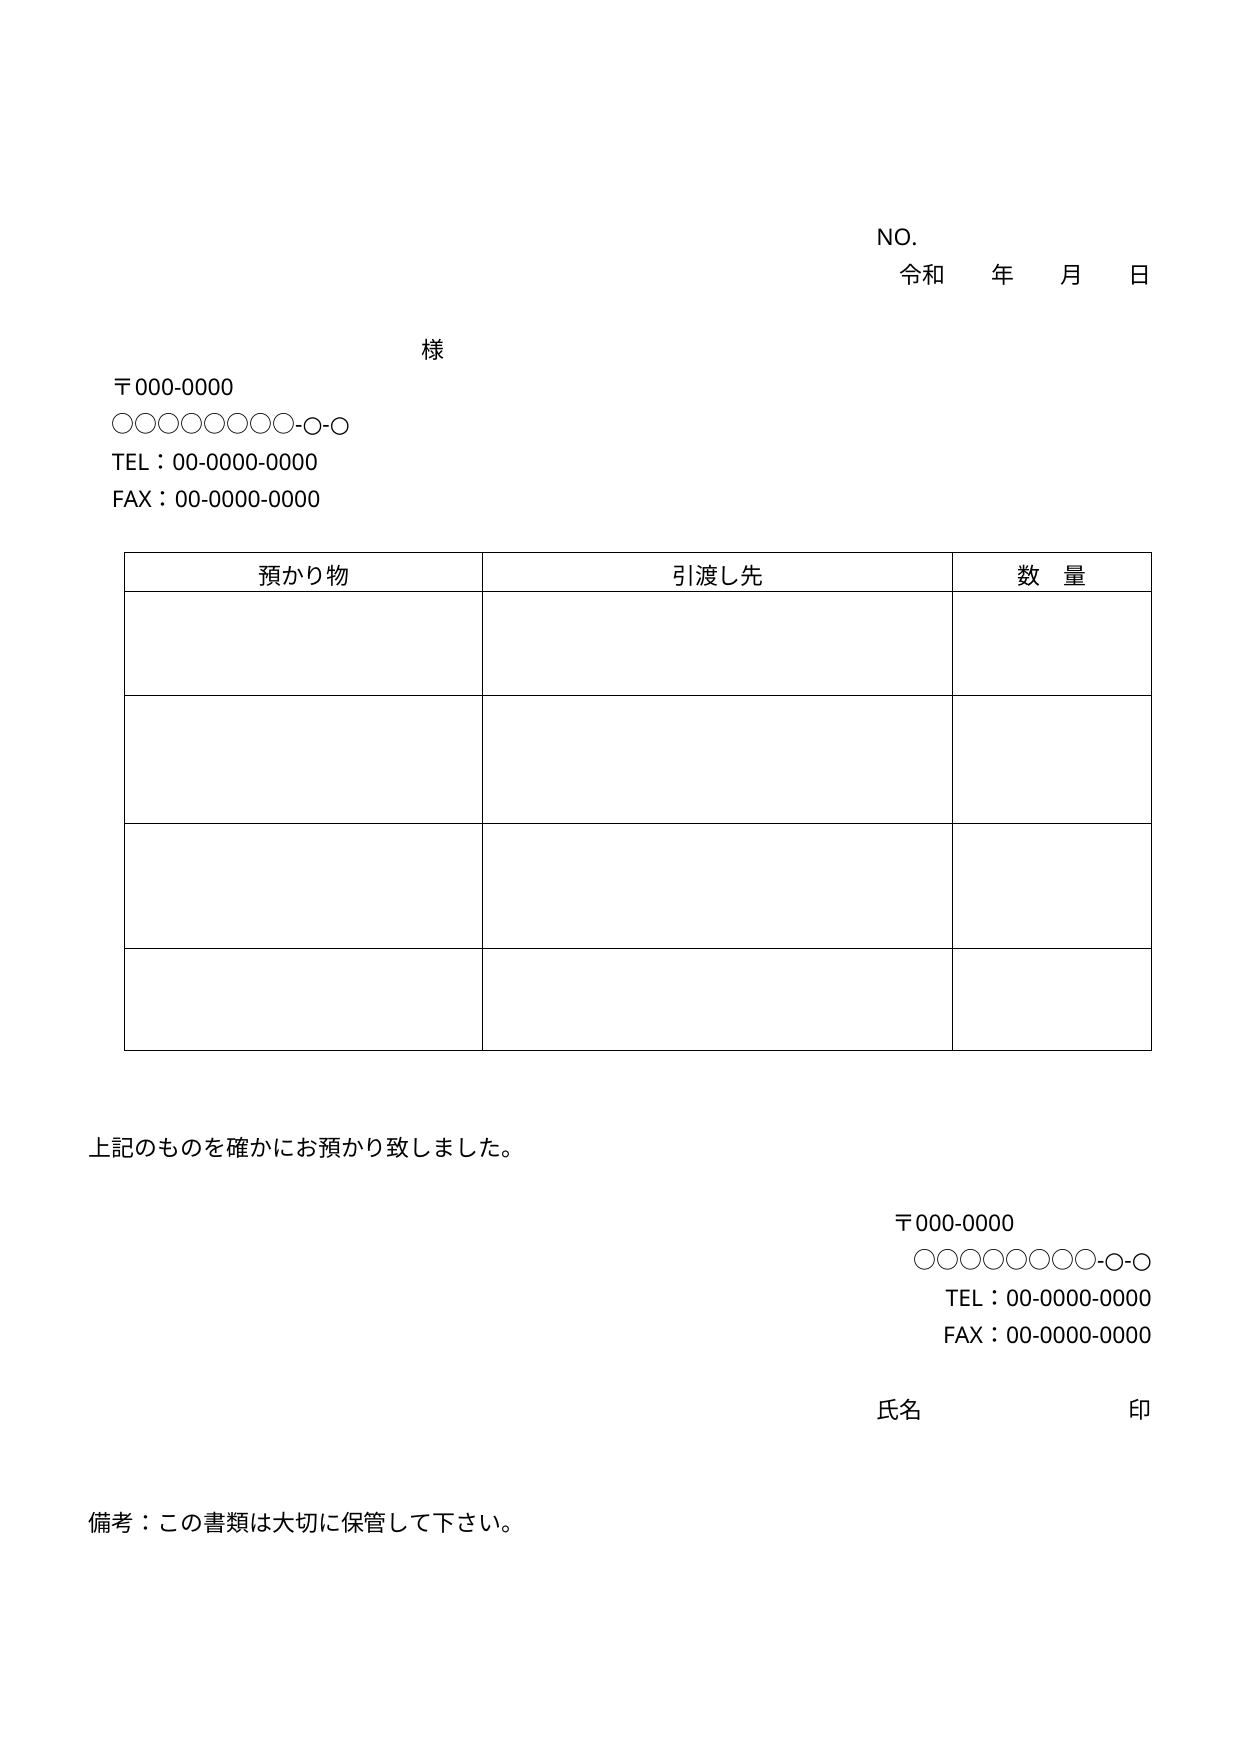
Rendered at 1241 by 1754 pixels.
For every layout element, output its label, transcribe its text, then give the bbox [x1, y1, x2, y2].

text 備考：この書類は大切に保管して下さい。 [89, 1501, 1152, 1538]
text 上記のものを確かにお預かり致しました。 [89, 1126, 1152, 1163]
text 令和 年 月 日 [89, 252, 1152, 290]
text ○○○○○○○○-○-○ [89, 1238, 1152, 1276]
text ○○○○○○○○-○-○ [89, 402, 1152, 440]
table_header 数 量 [953, 553, 1151, 591]
table_cell [483, 696, 952, 823]
table_header 預かり物 [125, 553, 482, 591]
table_cell [953, 824, 1151, 948]
text 〒000-0000 [89, 365, 1152, 402]
table_cell [953, 592, 1151, 695]
table_cell [125, 592, 482, 695]
text NO. [89, 215, 1155, 252]
table_header 引渡し先 [483, 553, 952, 591]
table_cell [953, 949, 1151, 1049]
text TEL：00-0000-0000 [89, 440, 1152, 477]
text 氏名 印 [89, 1388, 1152, 1426]
text 様 [89, 327, 1152, 365]
table_cell [125, 949, 482, 1049]
table_cell [483, 592, 952, 695]
table_cell [483, 824, 952, 948]
text TEL：00-0000-0000 [89, 1276, 1152, 1313]
table_cell [483, 949, 952, 1049]
table_cell [953, 696, 1151, 823]
table_cell [125, 696, 482, 823]
text FAX：00-0000-0000 [89, 1313, 1152, 1351]
text FAX：00-0000-0000 [89, 477, 1152, 515]
table_cell [125, 824, 482, 948]
text 〒000-0000 [89, 1201, 1152, 1238]
